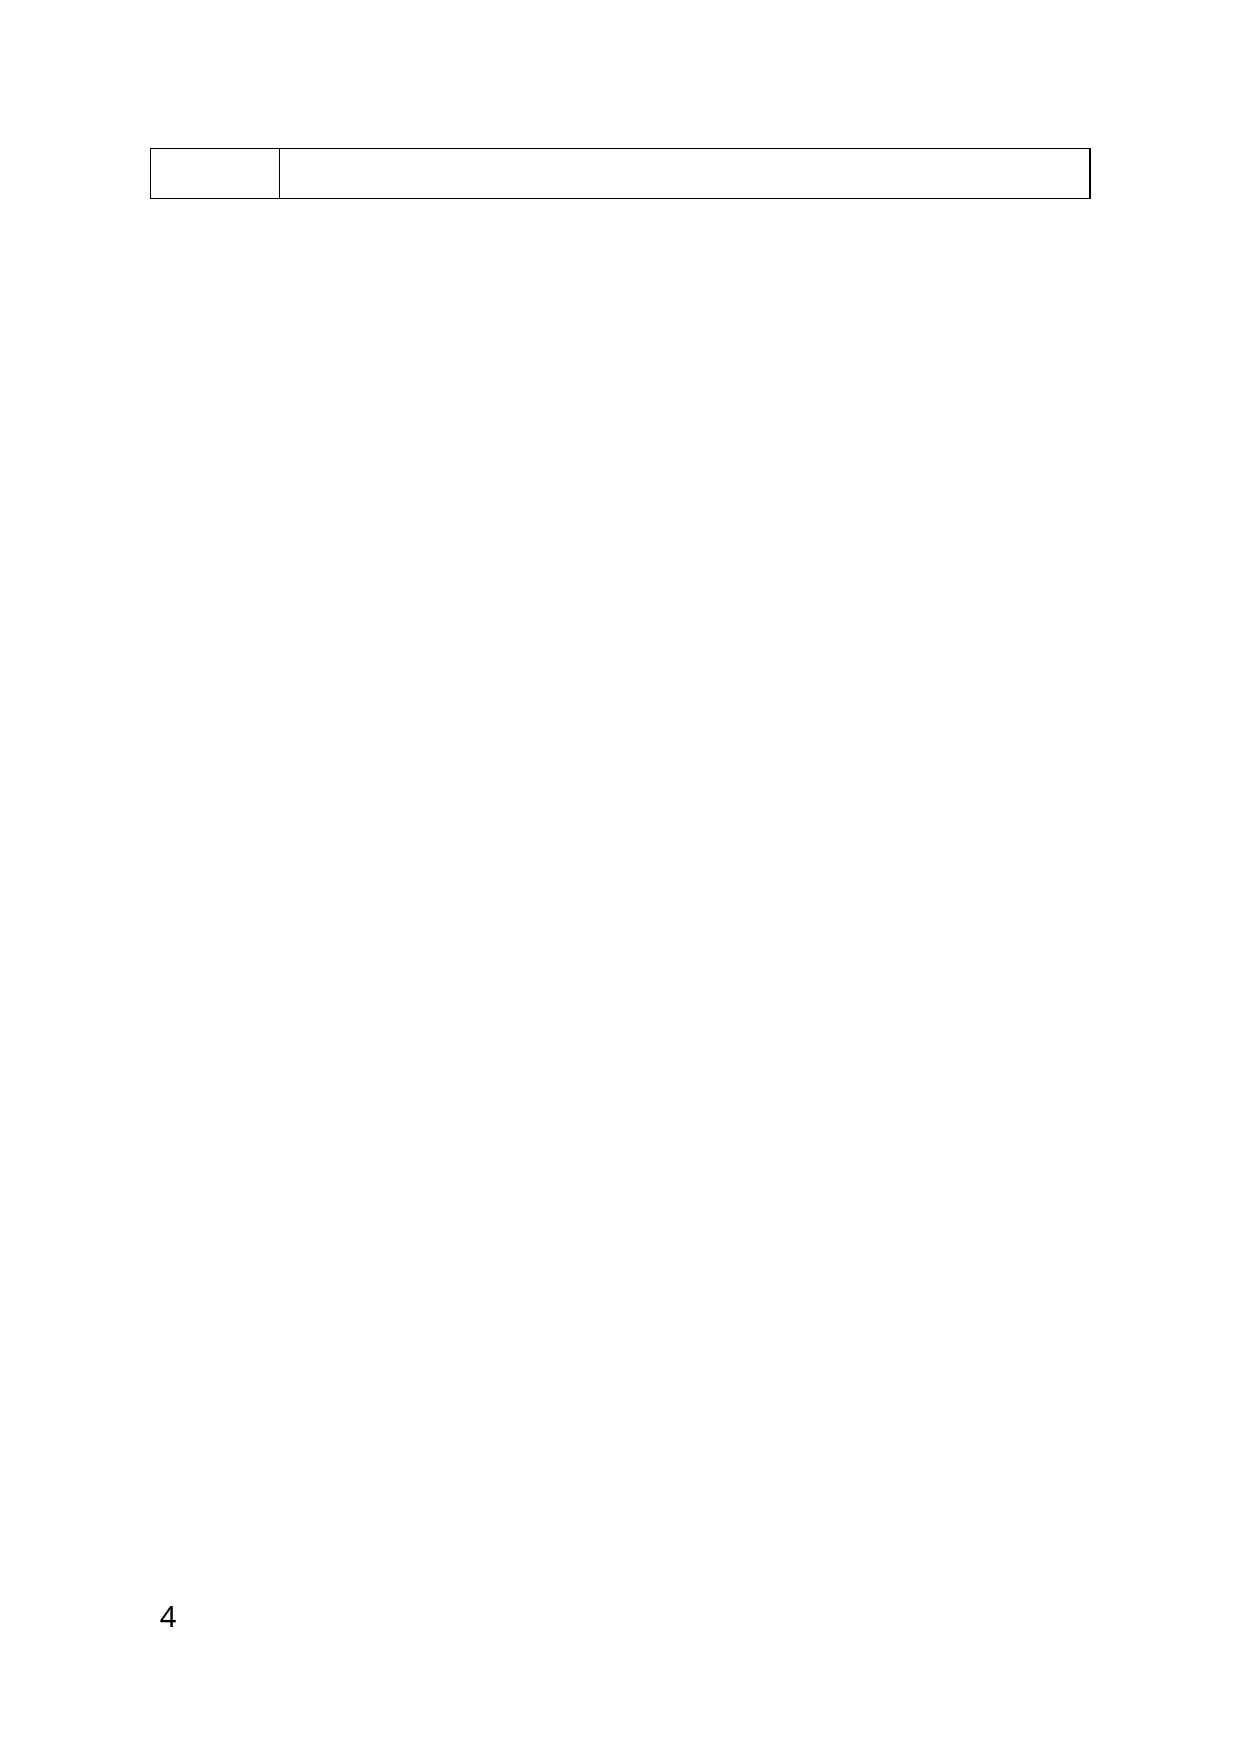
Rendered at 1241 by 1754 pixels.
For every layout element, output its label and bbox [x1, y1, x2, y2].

table_cell [280, 149, 1089, 198]
table_cell [151, 149, 279, 198]
